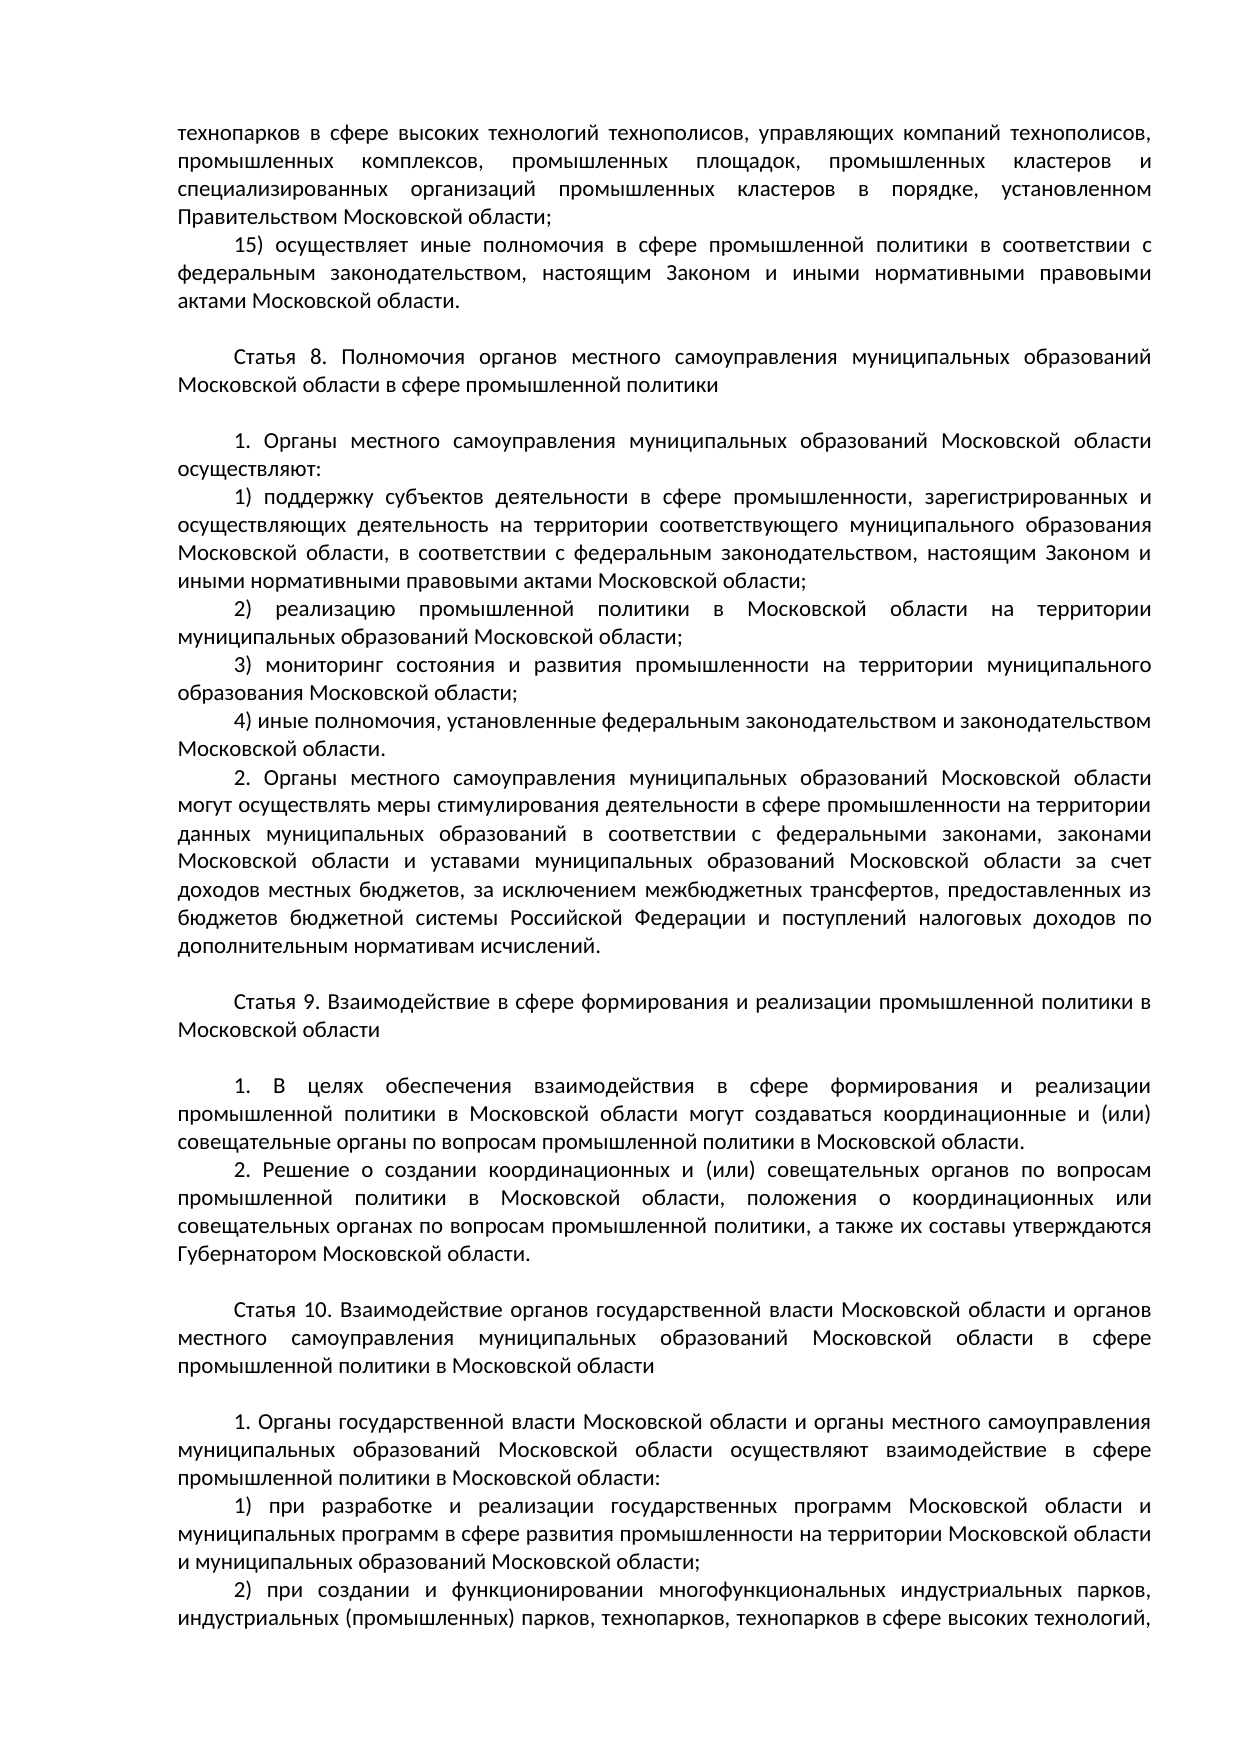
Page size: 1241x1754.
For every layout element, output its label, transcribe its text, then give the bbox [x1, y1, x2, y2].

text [177, 118, 1152, 230]
text Статья 10. Взаимодействие органов государственной власти Московской области и органов местного самоуправления муниципальных образований Московской области в сфере промышленной политики в Московской области [177, 1295, 1152, 1379]
text 1. В целях обеспечения взаимодействия в сфере формирования и реализации промышленной политики в Московской области могут создаваться координационные и (или) совещательные органы по вопросам промышленной политики в Московской области. [177, 1071, 1152, 1155]
text 4) иные полномочия, установленные федеральным законодательством и законодательством Московской области. [177, 707, 1152, 763]
text 2) реализацию промышленной политики в Московской области на территории муниципальных образований Московской области; [177, 594, 1152, 651]
text 1. Органы местного самоуправления муниципальных образований Московской области осуществляют: [177, 426, 1152, 482]
text 1) при разработке и реализации государственных программ Московской области и муниципальных программ в сфере развития промышленности на территории Московской области и муниципальных образований Московской области; [177, 1491, 1152, 1575]
text 1. Органы государственной власти Московской области и органы местного самоуправления муниципальных образований Московской области осуществляют взаимодействие в сфере промышленной политики в Московской области: [177, 1407, 1152, 1491]
text 3) мониторинг состояния и развития промышленности на территории муниципального образования Московской области; [177, 651, 1152, 707]
text 1) поддержку субъектов деятельности в сфере промышленности, зарегистрированных и осуществляющих деятельность на территории соответствующего муниципального образования Московской области, в соответствии с федеральным законодательством, настоящим Законом и иными нормативными правовыми актами Московской области; [177, 482, 1152, 594]
text 2. Решение о создании координационных и (или) совещательных органов по вопросам промышленной политики в Московской области, положения о координационных или совещательных органах по вопросам промышленной политики, а также их составы утверждаются Губернатором Московской области. [177, 1155, 1152, 1267]
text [177, 1575, 1152, 1631]
text 15) осуществляет иные полномочия в сфере промышленной политики в соответствии с федеральным законодательством, настоящим Законом и иными нормативными правовыми актами Московской области. [177, 230, 1152, 314]
text Статья 8. Полномочия органов местного самоуправления муниципальных образований Московской области в сфере промышленной политики [177, 342, 1152, 398]
text 2. Органы местного самоуправления муниципальных образований Московской области могут осуществлять меры стимулирования деятельности в сфере промышленности на территории данных муниципальных образований в соответствии с федеральными законами, законами Московской области и уставами муниципальных образований Московской области за счет доходов местных бюджетов, за исключением межбюджетных трансфертов, предоставленных из бюджетов бюджетной системы Российской Федерации и поступлений налоговых доходов по дополнительным нормативам исчислений. [177, 763, 1152, 959]
text Статья 9. Взаимодействие в сфере формирования и реализации промышленной политики в Московской области [177, 987, 1152, 1043]
